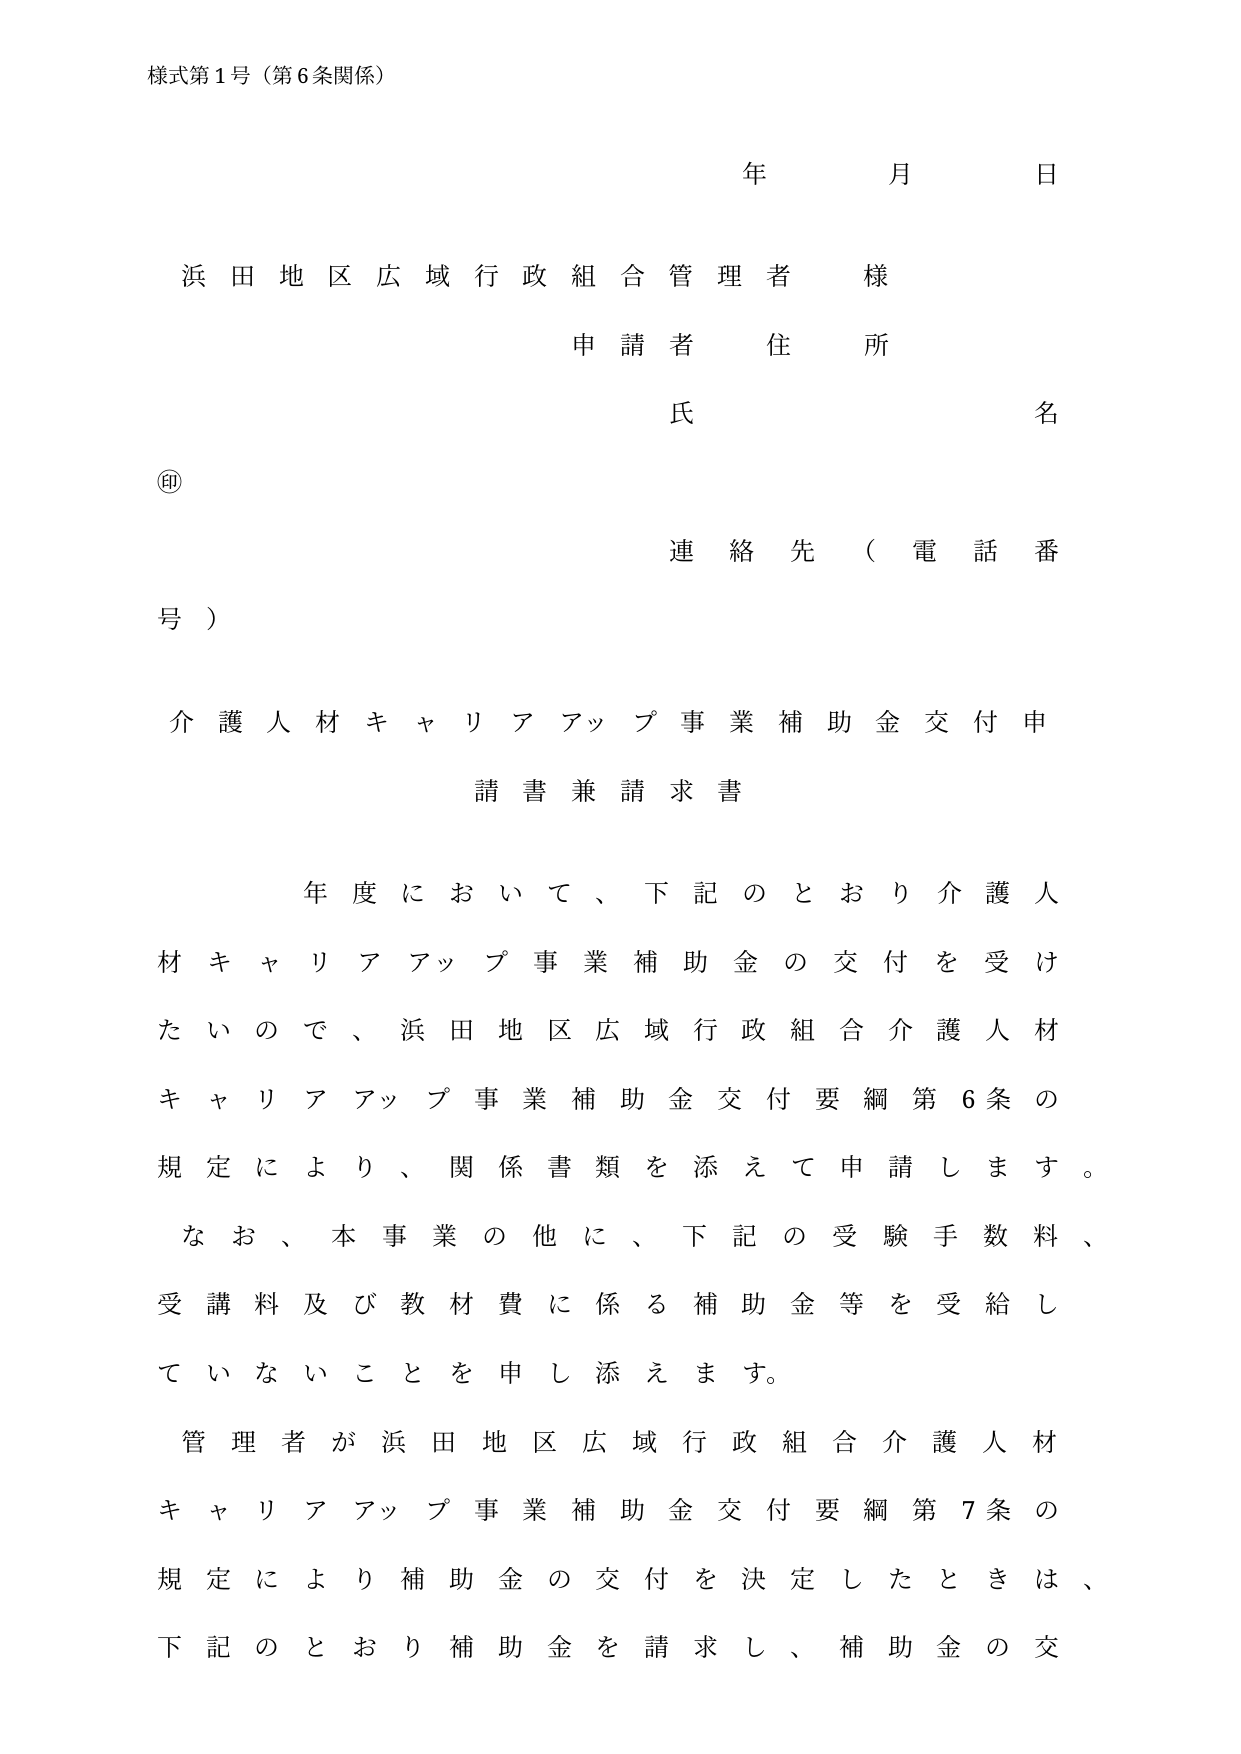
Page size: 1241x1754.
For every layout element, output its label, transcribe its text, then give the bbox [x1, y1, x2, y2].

text 氏 名 ㊞ [157, 378, 1083, 515]
text 申請者 住 所 [157, 309, 1083, 378]
text 年 月 日 [157, 138, 1083, 207]
text 年度において、下記のとおり介護人材キャリアアップ事業補助金の交付を受けたいので、浜田地区広域行政組合介護人材キャリアアップ事業補助金交付要綱第6条の規定により、関係書類を添えて申請します。 [157, 858, 1083, 1200]
text 浜田地区広域行政組合管理者 様 [157, 241, 1083, 309]
text なお、本事業の他に、下記の受験手数料、受講料及び教材費に係る補助金等を受給していないことを申し添えます。 [157, 1200, 1083, 1406]
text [157, 1406, 1083, 1680]
text 連絡先（電話番号） [157, 515, 1083, 652]
text 介護人材キャリアアップ事業補助金交付申請書兼請求書 [157, 686, 1083, 823]
